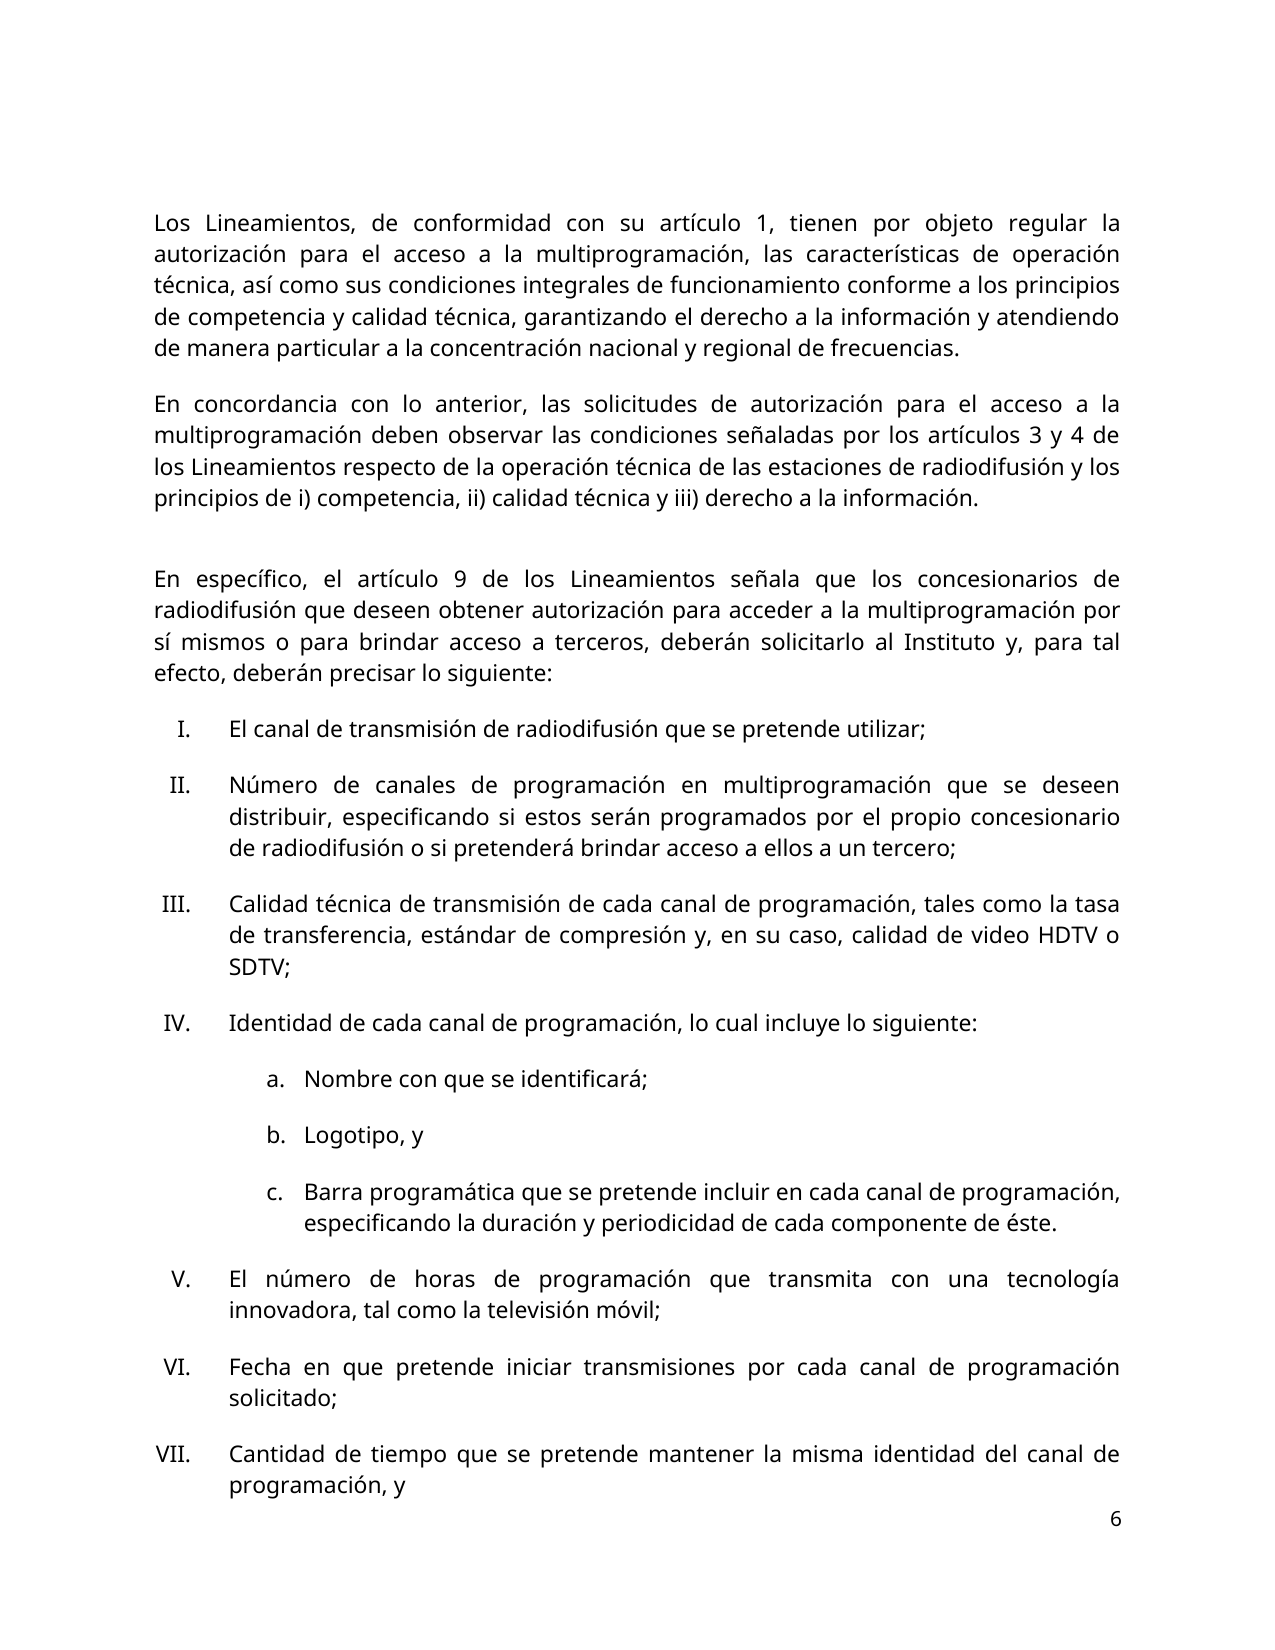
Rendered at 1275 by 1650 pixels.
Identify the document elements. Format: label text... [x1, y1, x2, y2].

list Logotipo, y [266, 1119, 1121, 1151]
list Cantidad de tiempo que se pretende mantener la misma identidad del canal de programación, y [191, 1438, 1121, 1501]
text En específico, el artículo 9 de los Lineamientos señala que los concesionarios de radiodifusión que deseen obtener autorización para acceder a la multiprogramación por sí mismos o para brindar acceso a terceros, deberán solicitarlo al Instituto y, para tal efecto, deberán precisar lo siguiente: [153, 563, 1121, 688]
text Los Lineamientos, de conformidad con su artículo 1, tienen por objeto regular la autorización para el acceso a la multiprogramación, las características de operación técnica, así como sus condiciones integrales de funcionamiento conforme a los principios de competencia y calidad técnica, garantizando el derecho a la información y atendiendo de manera particular a la concentración nacional y regional de frecuencias. [153, 207, 1121, 363]
list Calidad técnica de transmisión de cada canal de programación, tales como la tasa de transferencia, estándar de compresión y, en su caso, calidad de video HDTV o SDTV; [191, 888, 1121, 982]
text En concordancia con lo anterior, las solicitudes de autorización para el acceso a la multiprogramación deben observar las condiciones señaladas por los artículos 3 y 4 de los Lineamientos respecto de la operación técnica de las estaciones de radiodifusión y los principios de i) competencia, ii) calidad técnica y iii) derecho a la información. [153, 388, 1121, 513]
list Nombre con que se identificará; [266, 1063, 1121, 1094]
list Fecha en que pretende iniciar transmisiones por cada canal de programación solicitado; [191, 1351, 1121, 1413]
list El canal de transmisión de radiodifusión que se pretende utilizar; [191, 713, 1121, 744]
list Identidad de cada canal de programación, lo cual incluye lo siguiente: [191, 1007, 1121, 1038]
list Número de canales de programación en multiprogramación que se deseen distribuir, especificando si estos serán programados por el propio concesionario de radiodifusión o si pretenderá brindar acceso a ellos a un tercero; [191, 769, 1121, 863]
list El número de horas de programación que transmita con una tecnología innovadora, tal como la televisión móvil; [191, 1263, 1121, 1326]
list Barra programática que se pretende incluir en cada canal de programación, especificando la duración y periodicidad de cada componente de éste. [266, 1176, 1121, 1238]
